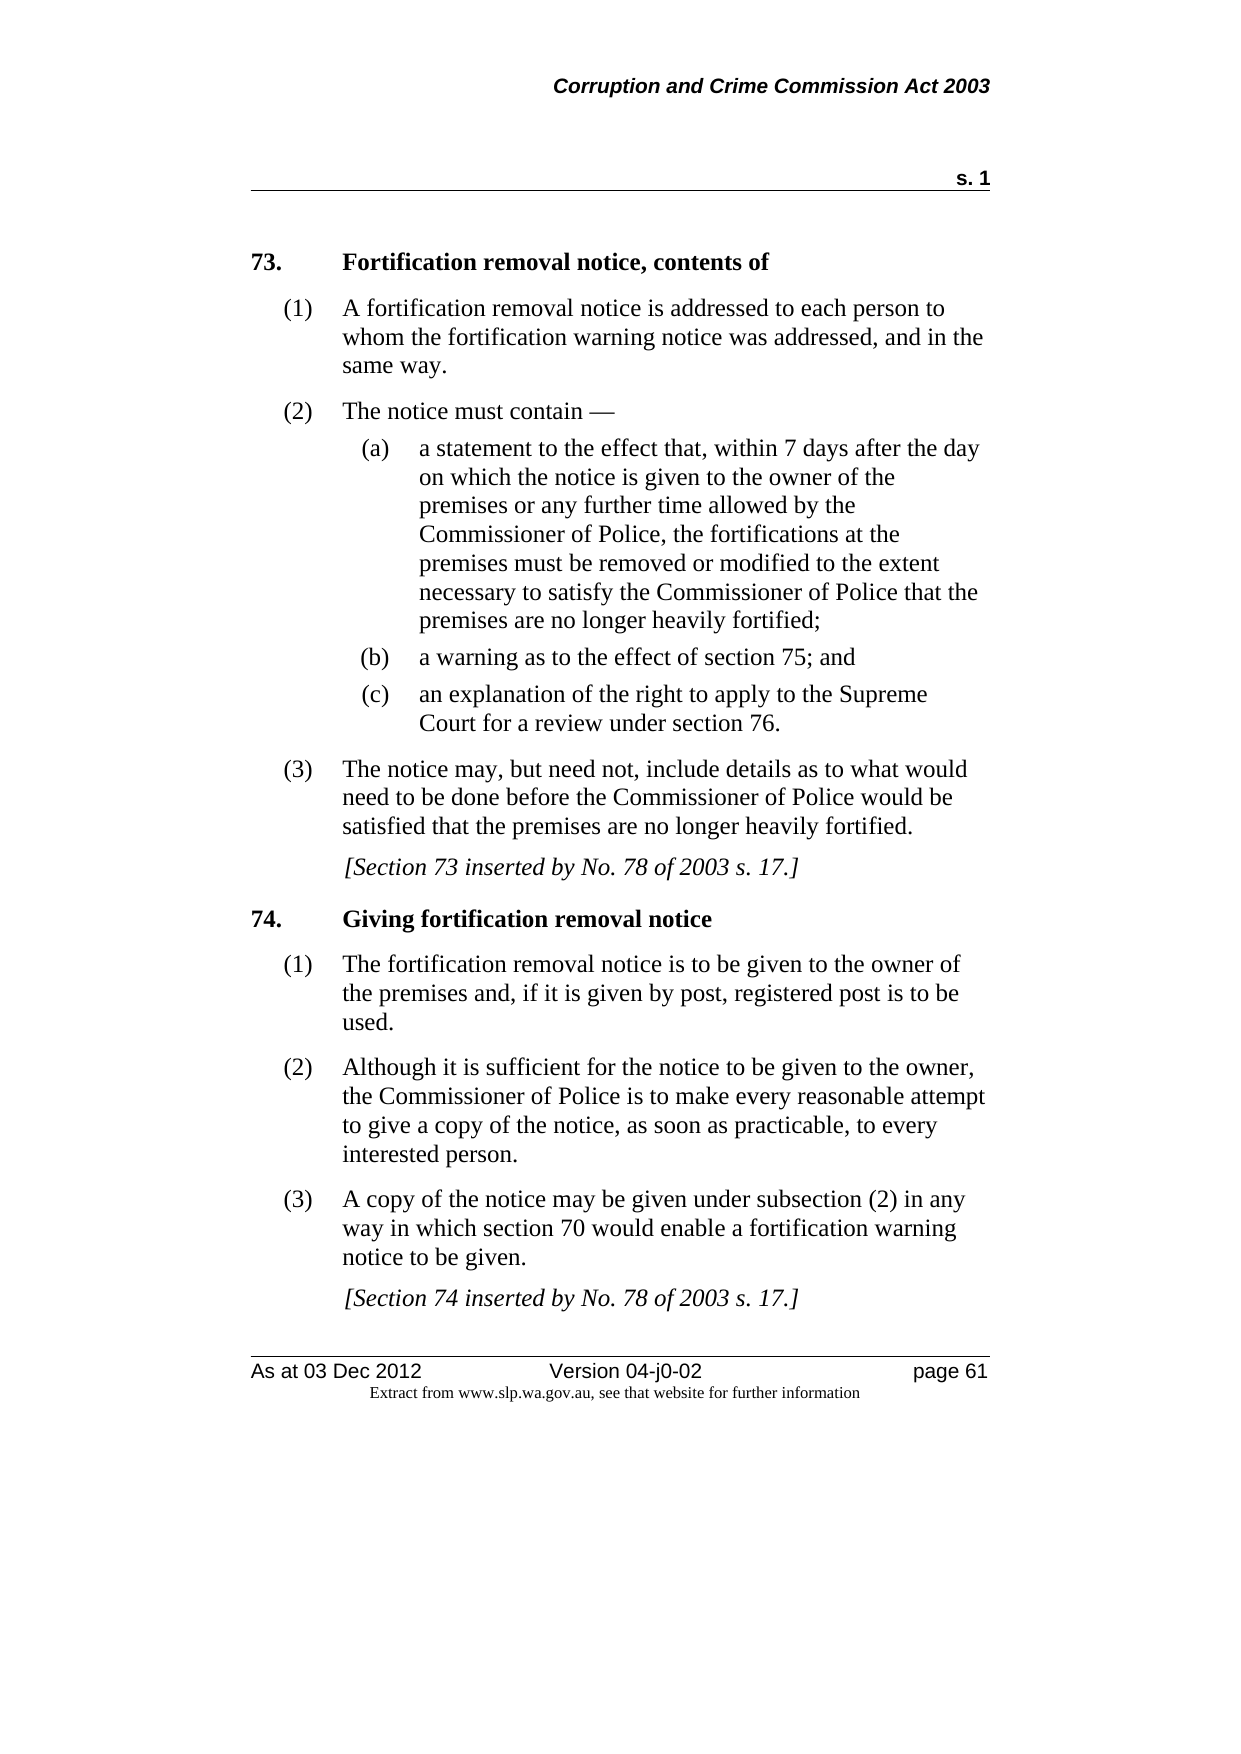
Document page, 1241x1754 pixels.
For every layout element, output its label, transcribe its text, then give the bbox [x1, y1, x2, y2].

text (1) A fortification removal notice is addressed to each person to whom the fortification warning notice was addressed, and in the same way. [251, 293, 990, 379]
text [Section 73 inserted by No. 78 of 2003 s. 17.] [251, 852, 990, 881]
text (3) The notice may, but need not, include details as to what would need to be done before the Commissioner of Police would be satisfied that the premises are no longer heavily fortified. [251, 754, 990, 840]
text (b) a warning as to the effect of section 75; and [251, 642, 990, 671]
text (a) a statement to the effect that, within 7 days after the day on which the notice is given to the owner of the premises or any further time allowed by the Commissioner of Police, the fortifications at the premises must be removed or modified to the extent necessary to satisfy the Commissioner of Police that the premises are no longer heavily fortified; [251, 433, 990, 634]
text (2) The notice must contain — [251, 396, 990, 424]
text (3) A copy of the notice may be given under subsection (2) in any way in which section 70 would enable a fortification warning notice to be given. [251, 1184, 990, 1270]
text (1) The fortification removal notice is to be given to the owner of the premises and, if it is given by post, registered post is to be used. [251, 949, 990, 1036]
subtitle 73. Fortification removal notice, contents of [251, 247, 990, 276]
text [Section 74 inserted by No. 78 of 2003 s. 17.] [251, 1283, 990, 1312]
subtitle 74. Giving fortification removal notice [251, 904, 990, 933]
text (c) an explanation of the right to apply to the Supreme Court for a review under section 76. [251, 679, 990, 737]
text (2) Although it is sufficient for the notice to be given to the owner, the Commissioner of Police is to make every reasonable attempt to give a copy of the notice, as soon as practicable, to every interested person. [251, 1052, 990, 1167]
